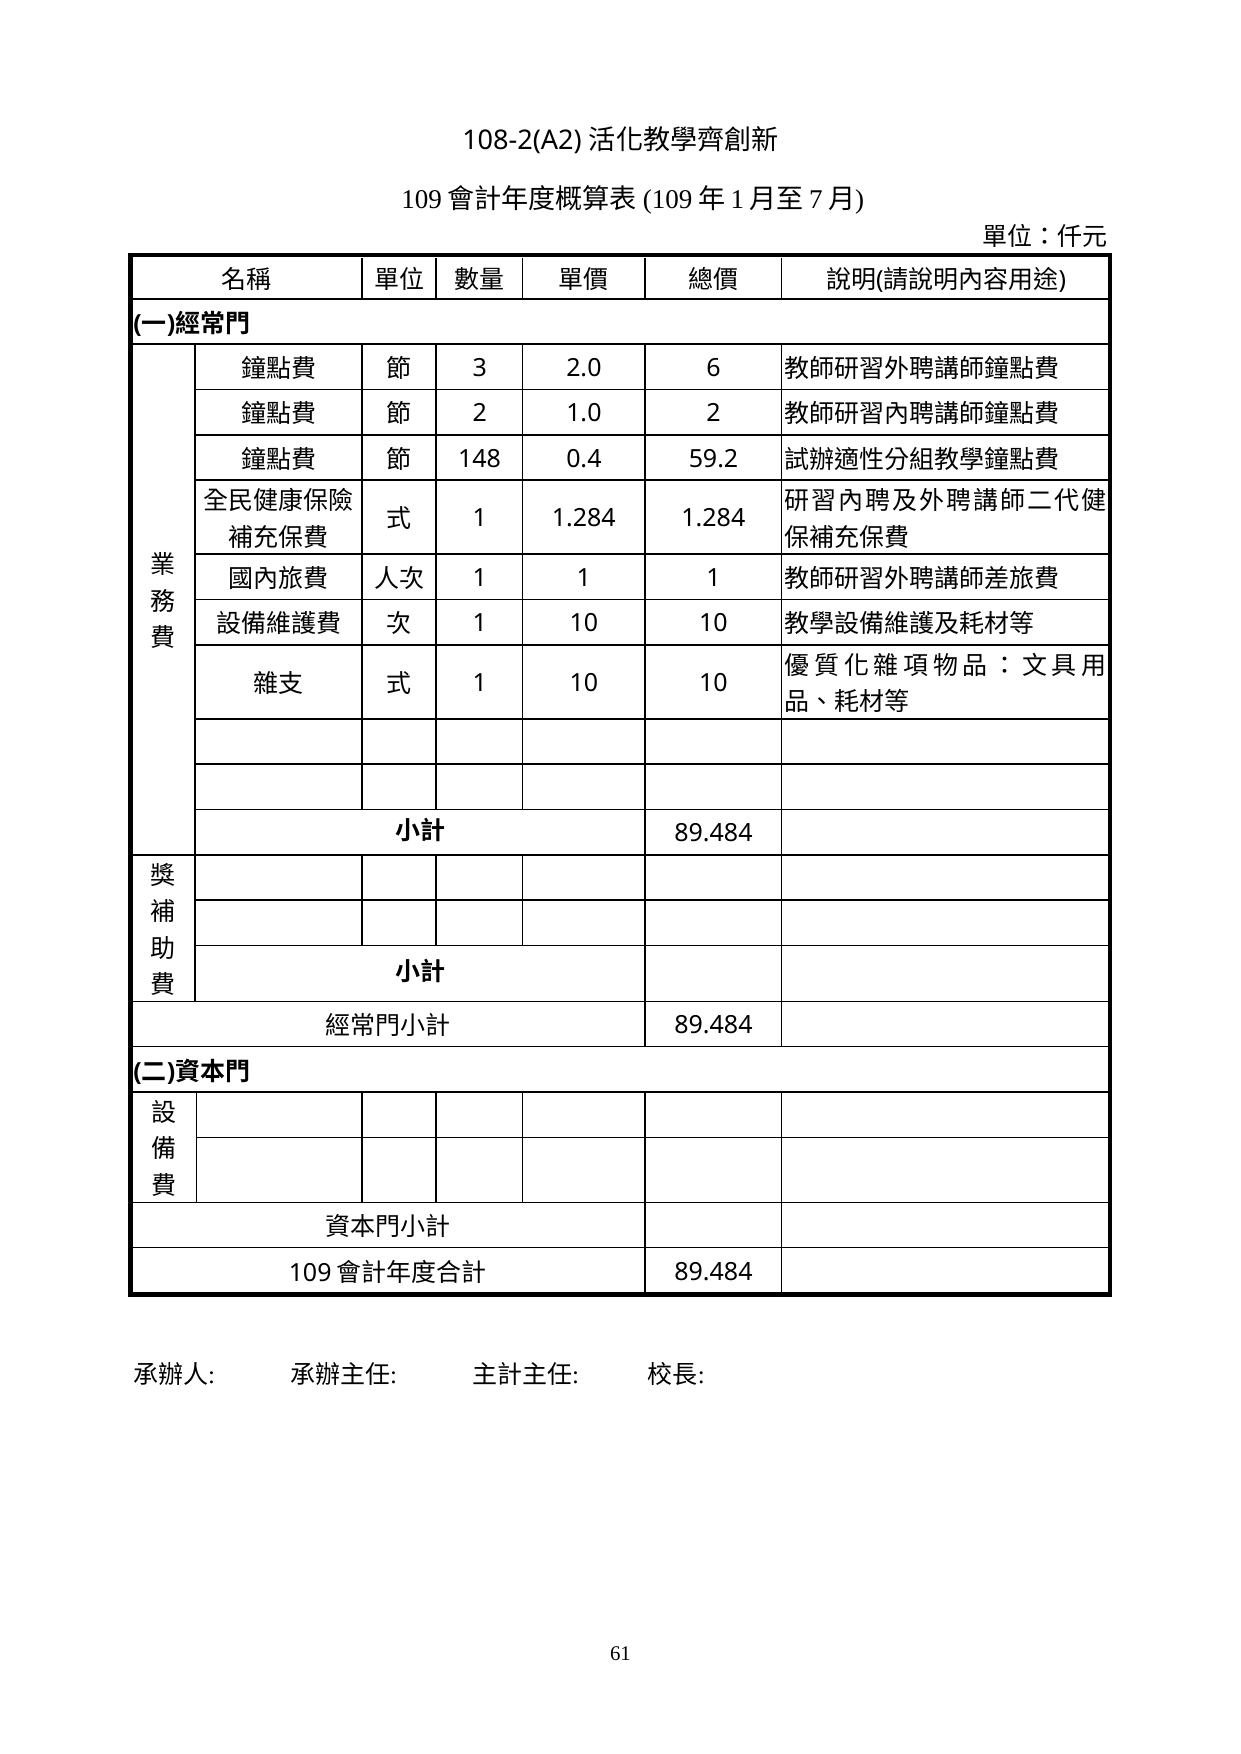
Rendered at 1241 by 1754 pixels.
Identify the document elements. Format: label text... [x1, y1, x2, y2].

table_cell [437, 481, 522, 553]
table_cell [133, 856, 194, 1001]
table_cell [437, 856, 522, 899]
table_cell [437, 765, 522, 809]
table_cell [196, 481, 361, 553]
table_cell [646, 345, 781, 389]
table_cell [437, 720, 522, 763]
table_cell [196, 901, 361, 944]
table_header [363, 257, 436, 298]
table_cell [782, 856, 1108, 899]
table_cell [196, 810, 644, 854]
text 109會計年度概算表 (109年1月至7月) [143, 177, 1122, 216]
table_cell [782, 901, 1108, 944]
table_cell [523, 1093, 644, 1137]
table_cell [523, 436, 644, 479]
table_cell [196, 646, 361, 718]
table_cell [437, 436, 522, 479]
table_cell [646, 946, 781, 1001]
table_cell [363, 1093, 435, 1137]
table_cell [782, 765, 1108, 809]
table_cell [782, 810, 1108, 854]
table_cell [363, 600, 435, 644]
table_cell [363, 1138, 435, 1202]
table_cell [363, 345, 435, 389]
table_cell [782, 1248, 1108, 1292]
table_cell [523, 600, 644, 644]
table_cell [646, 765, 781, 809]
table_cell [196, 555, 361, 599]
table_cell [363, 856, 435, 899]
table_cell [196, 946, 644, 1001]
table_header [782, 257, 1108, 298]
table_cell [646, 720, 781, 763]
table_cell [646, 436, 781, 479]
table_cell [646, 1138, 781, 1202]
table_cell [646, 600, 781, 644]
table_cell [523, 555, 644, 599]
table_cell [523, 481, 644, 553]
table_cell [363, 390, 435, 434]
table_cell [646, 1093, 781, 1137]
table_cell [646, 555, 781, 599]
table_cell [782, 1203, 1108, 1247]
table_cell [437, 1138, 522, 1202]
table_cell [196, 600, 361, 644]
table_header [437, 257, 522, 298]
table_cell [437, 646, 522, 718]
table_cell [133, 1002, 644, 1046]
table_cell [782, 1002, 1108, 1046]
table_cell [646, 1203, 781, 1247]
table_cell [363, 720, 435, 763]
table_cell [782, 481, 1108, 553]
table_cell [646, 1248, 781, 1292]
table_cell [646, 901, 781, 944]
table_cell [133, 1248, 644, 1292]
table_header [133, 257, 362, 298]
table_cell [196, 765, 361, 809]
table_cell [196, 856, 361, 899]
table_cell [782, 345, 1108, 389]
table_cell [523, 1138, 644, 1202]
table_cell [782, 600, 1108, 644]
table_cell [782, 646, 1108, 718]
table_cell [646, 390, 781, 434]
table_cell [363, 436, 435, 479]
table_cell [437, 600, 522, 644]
text 108-2(A2) 活化教學齊創新 [118, 118, 1122, 157]
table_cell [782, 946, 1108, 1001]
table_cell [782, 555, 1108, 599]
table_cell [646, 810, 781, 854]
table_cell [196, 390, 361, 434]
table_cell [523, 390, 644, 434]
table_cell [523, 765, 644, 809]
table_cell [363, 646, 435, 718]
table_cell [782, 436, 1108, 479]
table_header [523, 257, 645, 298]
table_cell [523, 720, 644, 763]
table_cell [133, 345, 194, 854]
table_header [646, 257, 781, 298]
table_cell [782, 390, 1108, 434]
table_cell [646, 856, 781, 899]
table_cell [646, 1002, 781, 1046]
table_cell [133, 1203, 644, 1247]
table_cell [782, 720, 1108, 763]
text 單位：仟元 [118, 216, 1107, 253]
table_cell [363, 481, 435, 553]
text 承辦人: 承辦主任: 主計主任: 校長: [133, 1354, 1122, 1391]
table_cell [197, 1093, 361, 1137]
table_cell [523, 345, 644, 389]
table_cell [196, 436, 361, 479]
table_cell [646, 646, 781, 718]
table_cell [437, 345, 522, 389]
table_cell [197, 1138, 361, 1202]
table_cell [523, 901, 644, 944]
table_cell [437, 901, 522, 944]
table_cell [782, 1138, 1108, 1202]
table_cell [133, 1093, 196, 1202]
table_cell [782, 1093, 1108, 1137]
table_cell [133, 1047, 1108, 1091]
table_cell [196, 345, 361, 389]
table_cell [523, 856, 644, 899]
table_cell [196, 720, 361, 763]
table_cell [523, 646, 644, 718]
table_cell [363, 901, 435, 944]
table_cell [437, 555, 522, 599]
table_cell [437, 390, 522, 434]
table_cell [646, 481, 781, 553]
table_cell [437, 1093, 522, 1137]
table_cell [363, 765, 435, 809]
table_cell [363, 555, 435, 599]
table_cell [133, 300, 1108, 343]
